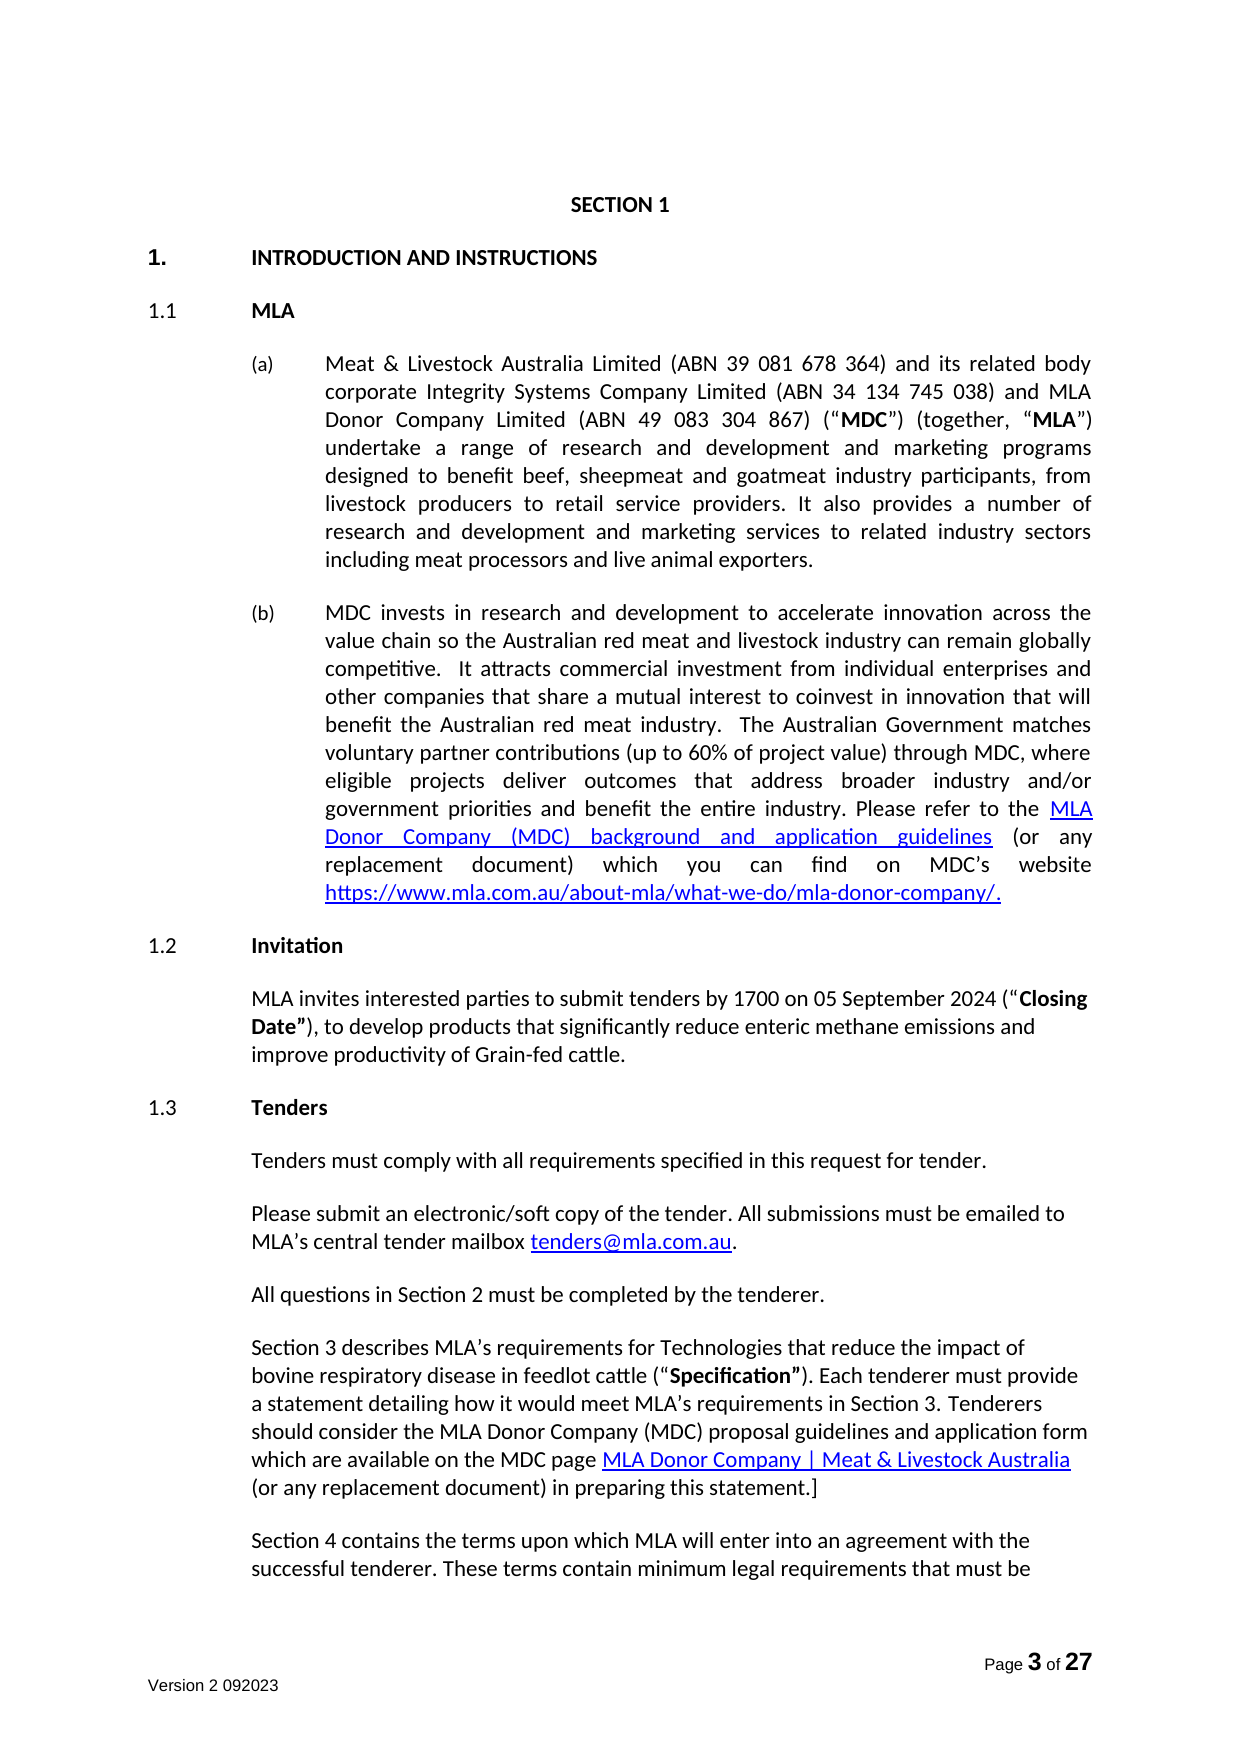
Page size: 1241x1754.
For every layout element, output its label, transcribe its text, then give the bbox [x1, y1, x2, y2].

text Please submit an electronic/soft copy of the tender. All submissions must be emailed to MLA’s central tender mailbox tenders@mla.com.au. [251, 1199, 1092, 1255]
text MLA [148, 296, 1092, 324]
list SECTION 1 [148, 190, 1092, 218]
text Tenders [148, 1093, 1092, 1121]
text Meat & Livestock Australia Limited (ABN 39 081 678 364) and its related body corporate Integrity Systems Company Limited (ABN 34 134 745 038) and MLA Donor Company Limited (ABN 49 083 304 867) (“MDC”) (together, “MLA”) undertake a range of research and development and marketing programs designed to benefit beef, sheepmeat and goatmeat industry participants, from livestock producers to retail service providers. It also provides a number of research and development and marketing services to related industry sectors including meat processors and live animal exporters. [251, 349, 1092, 573]
text MLA invites interested parties to submit tenders by 1700 on 05 September 2024 (“Closing Date”), to develop products that significantly reduce enteric methane emissions and improve productivity of Grain-fed cattle. [251, 984, 1092, 1068]
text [251, 1526, 1092, 1582]
text INTRODUCTION AND INSTRUCTIONS [148, 243, 1092, 271]
text MDC invests in research and development to accelerate innovation across the value chain so the Australian red meat and livestock industry can remain globally competitive. It attracts commercial investment from individual enterprises and other companies that share a mutual interest to coinvest in innovation that will benefit the Australian red meat industry. The Australian Government matches voluntary partner contributions (up to 60% of project value) through MDC, where eligible projects deliver outcomes that address broader industry and/or government priorities and benefit the entire industry. Please refer to the MLA Donor Company (MDC) background and application guidelines (or any replacement document) which you can find on MDC’s website https://www.mla.com.au/about-mla/what-we-do/mla-donor-company/. [251, 598, 1092, 906]
text Section 3 describes MLA’s requirements for Technologies that reduce the impact of bovine respiratory disease in feedlot cattle (“Specification”). Each tenderer must provide a statement detailing how it would meet MLA’s requirements in Section 3. Tenderers should consider the MLA Donor Company (MDC) proposal guidelines and application form which are available on the MDC page MLA Donor Company | Meat & Livestock Australia (or any replacement document) in preparing this statement.] [251, 1333, 1092, 1501]
text Tenders must comply with all requirements specified in this request for tender. [251, 1146, 1092, 1174]
text Invitation [148, 931, 1092, 959]
text All questions in Section 2 must be completed by the tenderer. [251, 1280, 1092, 1308]
